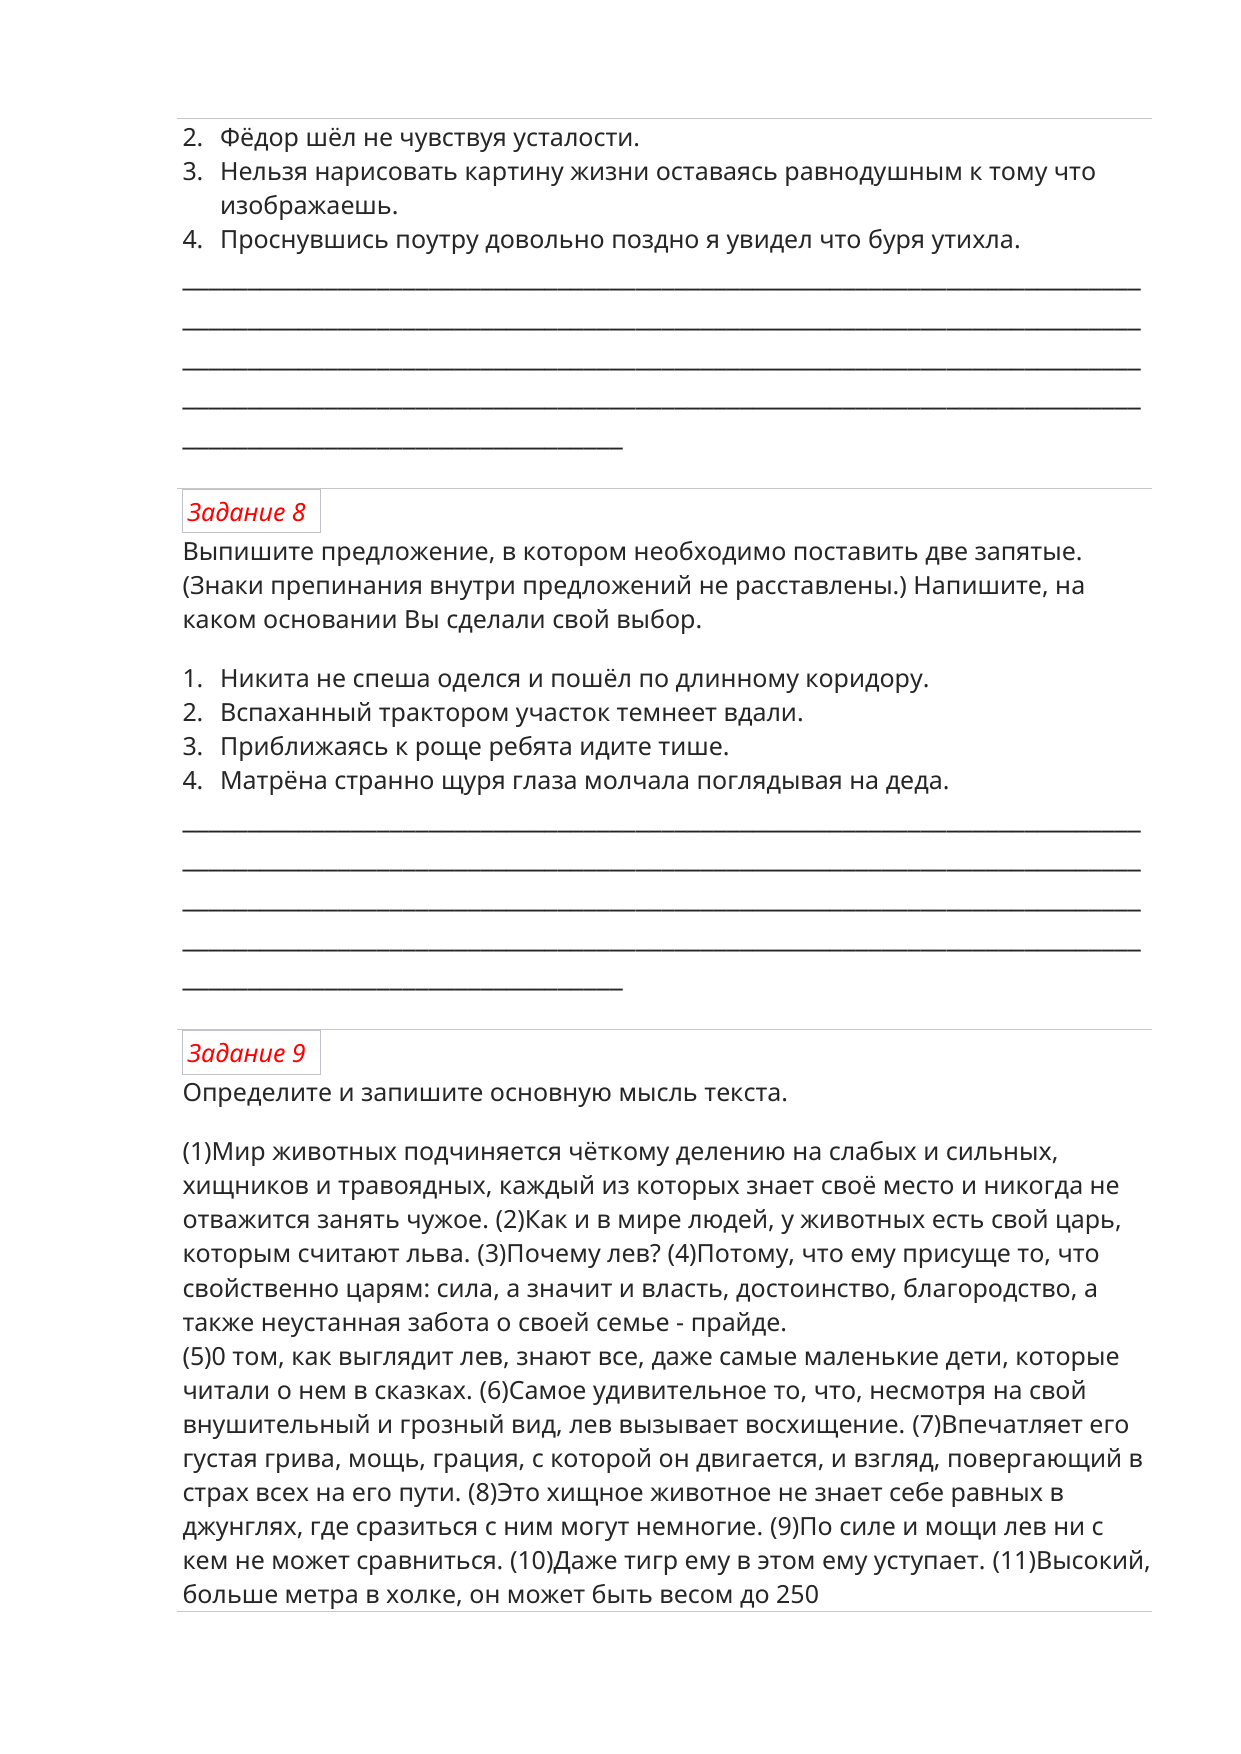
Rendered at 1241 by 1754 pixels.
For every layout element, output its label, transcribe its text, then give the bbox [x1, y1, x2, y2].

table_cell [177, 119, 1152, 488]
table_cell Задание 8 Выпишите предложение, в котором необходимо поставить две запятые. (Знаки препинания внутри предложений не расставлены.) Напишите, на каком основании Вы сделали свой выбор. Никита не спеша оделся и пошёл по длинному коридору. Вспаханный трактором участок темнеет вдали. Приближаясь к роще ребята идите тише. Матрёна странно щуря глаза молчала поглядывая на деда. __________________________________________________________________________________________________________________________________________________________________________________________________________________________________________________________________________________________________________________________________________ [177, 489, 1152, 1029]
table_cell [177, 1030, 1152, 1611]
